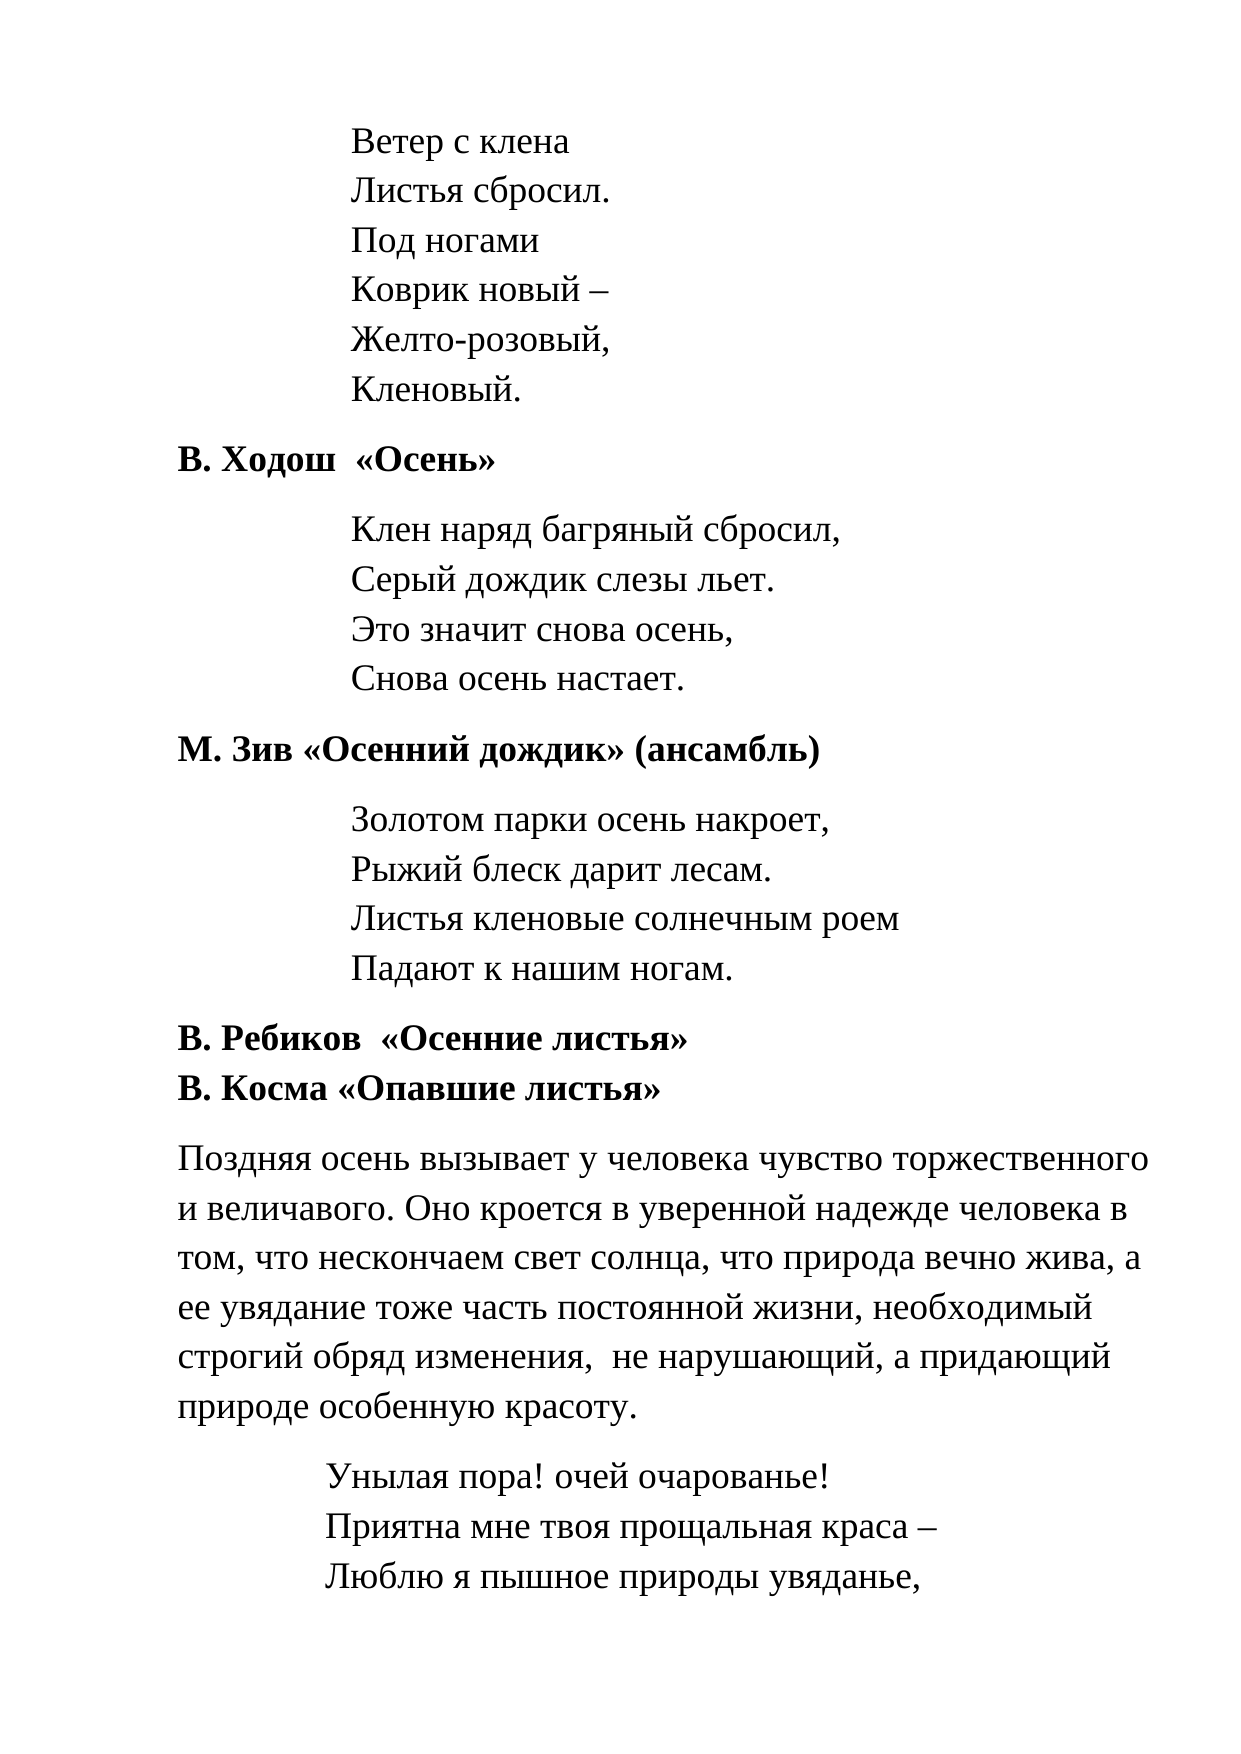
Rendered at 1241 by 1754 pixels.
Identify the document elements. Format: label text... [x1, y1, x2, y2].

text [325, 1454, 1152, 1596]
text В. Ребиков «Осенние листья» В. Косма «Опавшие листья» [177, 1016, 1152, 1108]
text Клен наряд багряный сбросил, Серый дождик слезы льет. Это значит снова осень, Снова осень настает. [351, 507, 1152, 699]
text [351, 118, 1152, 409]
text М. Зив «Осенний дождик» (ансамбль) [177, 726, 1152, 769]
text Золотом парки осень накроет, Рыжий блеск дарит лесам. Листья кленовые солнечным роем Падают к нашим ногам. [351, 796, 1152, 988]
text В. Ходош «Осень» [177, 436, 1152, 479]
text Поздняя осень вызывает у человека чувство торжественного и величавого. Оно кроется в уверенной надежде человека в том, что нескончаем свет солнца, что природа вечно жива, а ее увядание тоже часть постоянной жизни, необходимый строгий обряд изменения, не нарушающий, а придающий природе особенную красоту. [177, 1136, 1152, 1427]
